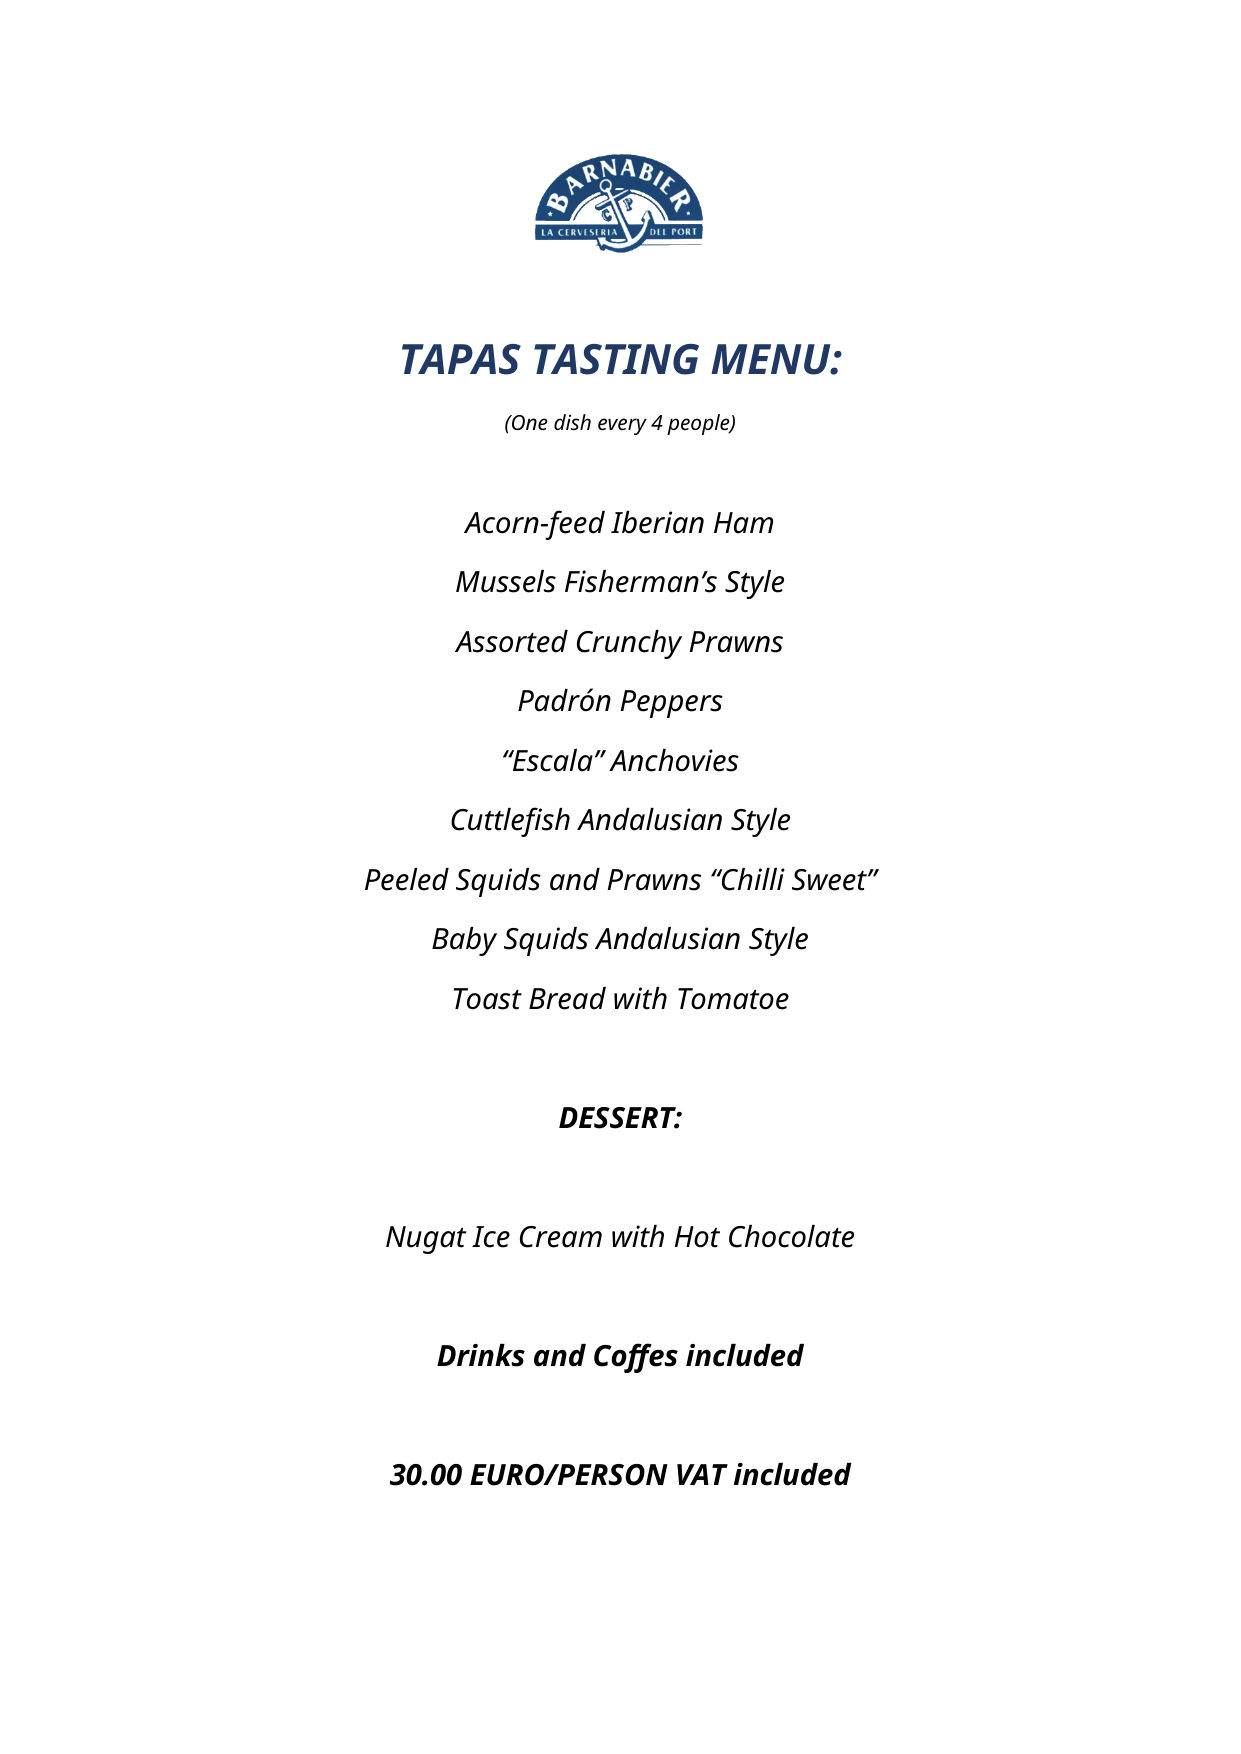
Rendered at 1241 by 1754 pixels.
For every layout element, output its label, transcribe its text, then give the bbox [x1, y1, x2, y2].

text Drinks and Coffes included [177, 1335, 1063, 1375]
text DESSERT: [177, 1097, 1063, 1137]
text “Escala” Anchovies [177, 740, 1063, 780]
text Baby Squids Andalusian Style [177, 919, 1063, 958]
text Nugat Ice Cream with Hot Chocolate [177, 1216, 1063, 1256]
text Cuttlefish Andalusian Style [177, 800, 1063, 839]
text Acorn-feed Iberian Ham [177, 502, 1063, 542]
text TAPAS TASTING MENU: [177, 330, 1063, 387]
text Toast Bread with Tomatoe [177, 978, 1063, 1018]
text Assorted Crunchy Prawns [177, 621, 1063, 661]
picture [530, 147, 711, 257]
text 30.00 EURO/PERSON VAT included [177, 1454, 1063, 1494]
text Peeled Squids and Prawns “Chilli Sweet” [177, 859, 1063, 899]
text Padrón Peppers [177, 681, 1063, 720]
text Mussels Fisherman’s Style [177, 562, 1063, 601]
text (One dish every 4 people) [177, 408, 1063, 436]
